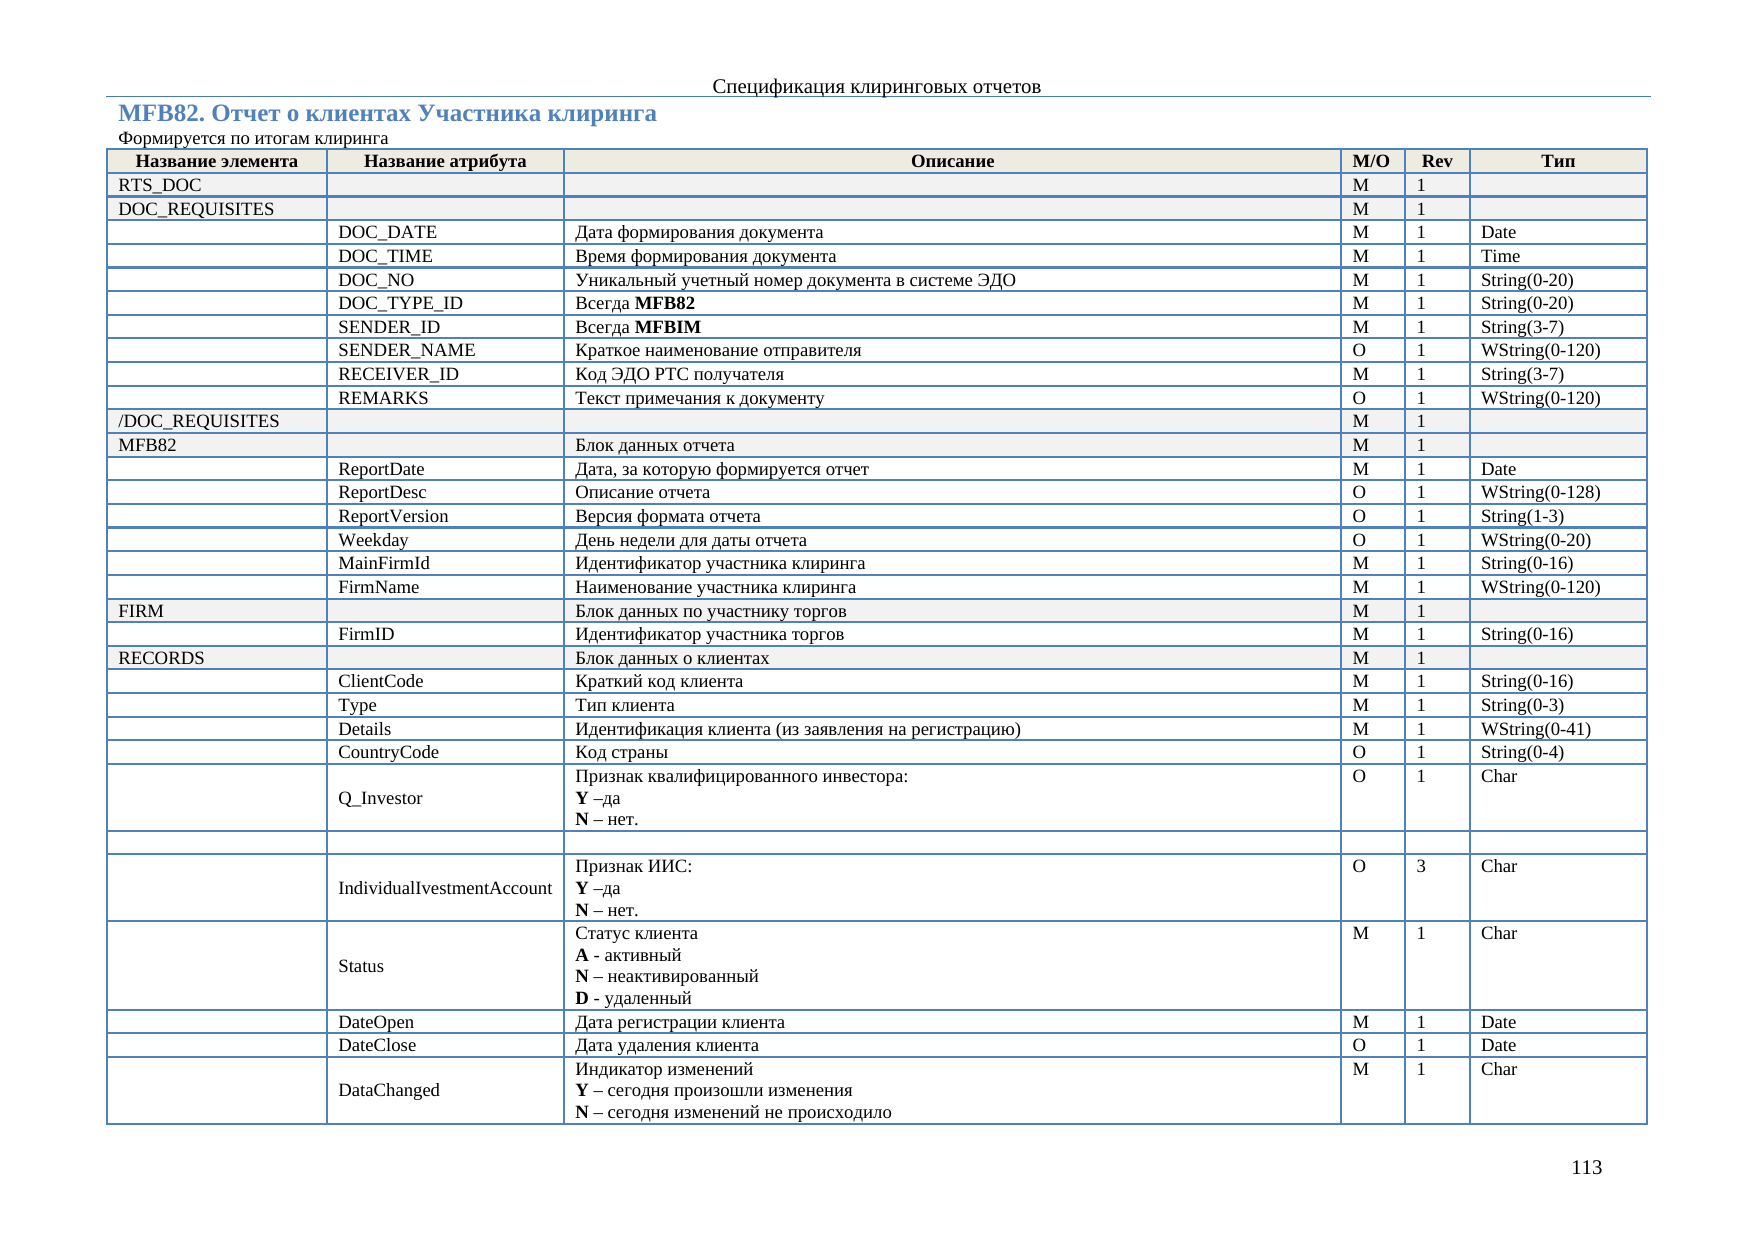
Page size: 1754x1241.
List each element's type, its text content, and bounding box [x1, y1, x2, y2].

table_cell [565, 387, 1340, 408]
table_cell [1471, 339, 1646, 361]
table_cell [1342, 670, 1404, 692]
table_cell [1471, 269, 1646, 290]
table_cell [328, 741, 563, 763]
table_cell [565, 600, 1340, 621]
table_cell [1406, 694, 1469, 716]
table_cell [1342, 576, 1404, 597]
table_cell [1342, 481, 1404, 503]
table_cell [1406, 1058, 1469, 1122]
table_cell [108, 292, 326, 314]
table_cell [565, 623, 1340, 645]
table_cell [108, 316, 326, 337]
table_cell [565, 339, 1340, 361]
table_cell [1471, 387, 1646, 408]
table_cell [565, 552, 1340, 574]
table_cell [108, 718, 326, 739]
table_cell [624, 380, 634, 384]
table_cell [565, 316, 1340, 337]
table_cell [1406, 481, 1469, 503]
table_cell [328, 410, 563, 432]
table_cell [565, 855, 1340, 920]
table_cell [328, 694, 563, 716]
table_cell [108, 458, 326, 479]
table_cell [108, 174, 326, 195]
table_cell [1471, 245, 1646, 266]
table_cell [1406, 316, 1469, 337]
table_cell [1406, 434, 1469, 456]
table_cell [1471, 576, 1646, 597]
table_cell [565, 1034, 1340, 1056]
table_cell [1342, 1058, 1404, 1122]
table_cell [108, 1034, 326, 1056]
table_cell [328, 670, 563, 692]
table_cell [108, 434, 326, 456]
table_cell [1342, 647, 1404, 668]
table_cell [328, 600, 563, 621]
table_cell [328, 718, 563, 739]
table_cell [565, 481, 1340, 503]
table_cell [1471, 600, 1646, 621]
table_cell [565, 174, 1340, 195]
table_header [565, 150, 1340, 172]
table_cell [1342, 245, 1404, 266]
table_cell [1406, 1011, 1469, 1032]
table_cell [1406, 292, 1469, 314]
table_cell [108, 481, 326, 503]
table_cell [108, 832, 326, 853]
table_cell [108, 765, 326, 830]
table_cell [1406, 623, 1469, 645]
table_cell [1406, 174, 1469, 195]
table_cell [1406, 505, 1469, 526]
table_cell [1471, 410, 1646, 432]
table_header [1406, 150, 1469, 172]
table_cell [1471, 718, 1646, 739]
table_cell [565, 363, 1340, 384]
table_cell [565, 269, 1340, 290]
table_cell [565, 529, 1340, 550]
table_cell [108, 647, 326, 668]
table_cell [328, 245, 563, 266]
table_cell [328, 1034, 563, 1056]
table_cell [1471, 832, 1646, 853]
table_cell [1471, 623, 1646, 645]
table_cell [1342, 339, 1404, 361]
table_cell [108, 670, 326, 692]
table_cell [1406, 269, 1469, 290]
text Формируется по итогам клиринга [118, 127, 1636, 148]
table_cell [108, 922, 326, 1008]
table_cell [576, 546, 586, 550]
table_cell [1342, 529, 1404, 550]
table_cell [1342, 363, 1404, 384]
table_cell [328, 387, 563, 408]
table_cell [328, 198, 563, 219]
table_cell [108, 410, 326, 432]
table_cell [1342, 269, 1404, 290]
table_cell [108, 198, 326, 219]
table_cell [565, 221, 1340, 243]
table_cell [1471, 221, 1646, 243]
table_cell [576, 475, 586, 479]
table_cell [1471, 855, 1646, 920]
subtitle MFB82. Отчет о клиентах Участника клиринга [118, 98, 1636, 127]
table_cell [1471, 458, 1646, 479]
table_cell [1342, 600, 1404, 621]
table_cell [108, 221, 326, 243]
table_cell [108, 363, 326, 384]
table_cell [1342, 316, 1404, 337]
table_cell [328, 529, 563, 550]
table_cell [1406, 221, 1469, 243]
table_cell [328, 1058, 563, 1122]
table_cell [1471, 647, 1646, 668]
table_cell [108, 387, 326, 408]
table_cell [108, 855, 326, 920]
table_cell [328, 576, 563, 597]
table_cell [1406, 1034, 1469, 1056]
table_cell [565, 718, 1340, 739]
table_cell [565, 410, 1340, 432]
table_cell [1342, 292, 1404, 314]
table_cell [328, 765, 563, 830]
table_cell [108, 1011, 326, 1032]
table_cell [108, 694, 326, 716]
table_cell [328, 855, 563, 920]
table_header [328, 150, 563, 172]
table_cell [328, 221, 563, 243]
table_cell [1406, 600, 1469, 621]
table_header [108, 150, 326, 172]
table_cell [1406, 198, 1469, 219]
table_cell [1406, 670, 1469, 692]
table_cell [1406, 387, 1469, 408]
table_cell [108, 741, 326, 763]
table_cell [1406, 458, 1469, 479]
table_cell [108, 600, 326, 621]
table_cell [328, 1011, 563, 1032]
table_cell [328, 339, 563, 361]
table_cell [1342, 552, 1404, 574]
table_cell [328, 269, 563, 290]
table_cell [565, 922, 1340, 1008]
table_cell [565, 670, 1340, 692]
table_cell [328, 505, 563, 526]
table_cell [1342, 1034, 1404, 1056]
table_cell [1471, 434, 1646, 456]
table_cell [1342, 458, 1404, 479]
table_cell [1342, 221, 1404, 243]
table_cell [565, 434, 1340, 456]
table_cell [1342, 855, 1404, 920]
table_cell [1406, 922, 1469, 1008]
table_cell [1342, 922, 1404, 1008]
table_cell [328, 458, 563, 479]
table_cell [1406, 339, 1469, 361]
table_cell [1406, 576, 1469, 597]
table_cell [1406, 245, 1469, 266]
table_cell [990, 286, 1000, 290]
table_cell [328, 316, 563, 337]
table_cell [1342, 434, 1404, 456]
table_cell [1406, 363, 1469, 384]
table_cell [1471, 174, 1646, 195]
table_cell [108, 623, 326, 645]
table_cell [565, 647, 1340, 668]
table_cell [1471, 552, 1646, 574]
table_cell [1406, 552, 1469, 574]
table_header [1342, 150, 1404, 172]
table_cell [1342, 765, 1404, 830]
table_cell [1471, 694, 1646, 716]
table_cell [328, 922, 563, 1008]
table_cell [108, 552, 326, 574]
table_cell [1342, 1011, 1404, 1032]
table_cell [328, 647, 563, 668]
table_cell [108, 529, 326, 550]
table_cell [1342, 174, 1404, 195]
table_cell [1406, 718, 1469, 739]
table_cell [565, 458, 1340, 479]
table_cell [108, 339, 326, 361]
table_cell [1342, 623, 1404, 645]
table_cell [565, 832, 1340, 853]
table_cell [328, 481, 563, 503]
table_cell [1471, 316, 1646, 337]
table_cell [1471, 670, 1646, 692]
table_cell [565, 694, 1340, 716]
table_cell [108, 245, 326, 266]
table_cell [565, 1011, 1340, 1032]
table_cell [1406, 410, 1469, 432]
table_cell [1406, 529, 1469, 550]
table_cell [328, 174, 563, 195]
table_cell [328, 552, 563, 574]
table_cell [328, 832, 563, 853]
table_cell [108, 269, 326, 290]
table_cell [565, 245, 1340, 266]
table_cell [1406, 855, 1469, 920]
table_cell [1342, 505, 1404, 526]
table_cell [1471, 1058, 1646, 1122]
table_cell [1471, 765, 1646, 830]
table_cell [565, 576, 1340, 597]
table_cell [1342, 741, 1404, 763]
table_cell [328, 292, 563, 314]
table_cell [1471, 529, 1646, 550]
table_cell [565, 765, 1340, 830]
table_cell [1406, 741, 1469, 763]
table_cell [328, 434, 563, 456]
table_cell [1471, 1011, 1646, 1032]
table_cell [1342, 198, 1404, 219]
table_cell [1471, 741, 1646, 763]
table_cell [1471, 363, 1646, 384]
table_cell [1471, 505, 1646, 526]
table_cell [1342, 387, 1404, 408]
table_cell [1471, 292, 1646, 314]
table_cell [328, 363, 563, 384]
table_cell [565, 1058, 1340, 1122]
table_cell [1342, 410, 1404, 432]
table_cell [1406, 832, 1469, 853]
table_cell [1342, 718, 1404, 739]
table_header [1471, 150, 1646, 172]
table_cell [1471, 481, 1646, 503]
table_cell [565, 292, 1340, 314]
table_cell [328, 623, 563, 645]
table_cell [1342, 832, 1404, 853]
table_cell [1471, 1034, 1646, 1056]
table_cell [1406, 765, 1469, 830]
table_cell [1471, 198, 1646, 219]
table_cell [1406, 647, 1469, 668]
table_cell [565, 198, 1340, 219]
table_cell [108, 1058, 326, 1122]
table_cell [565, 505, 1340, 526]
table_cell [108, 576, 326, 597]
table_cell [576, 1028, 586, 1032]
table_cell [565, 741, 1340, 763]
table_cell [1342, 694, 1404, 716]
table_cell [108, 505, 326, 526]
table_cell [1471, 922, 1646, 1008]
